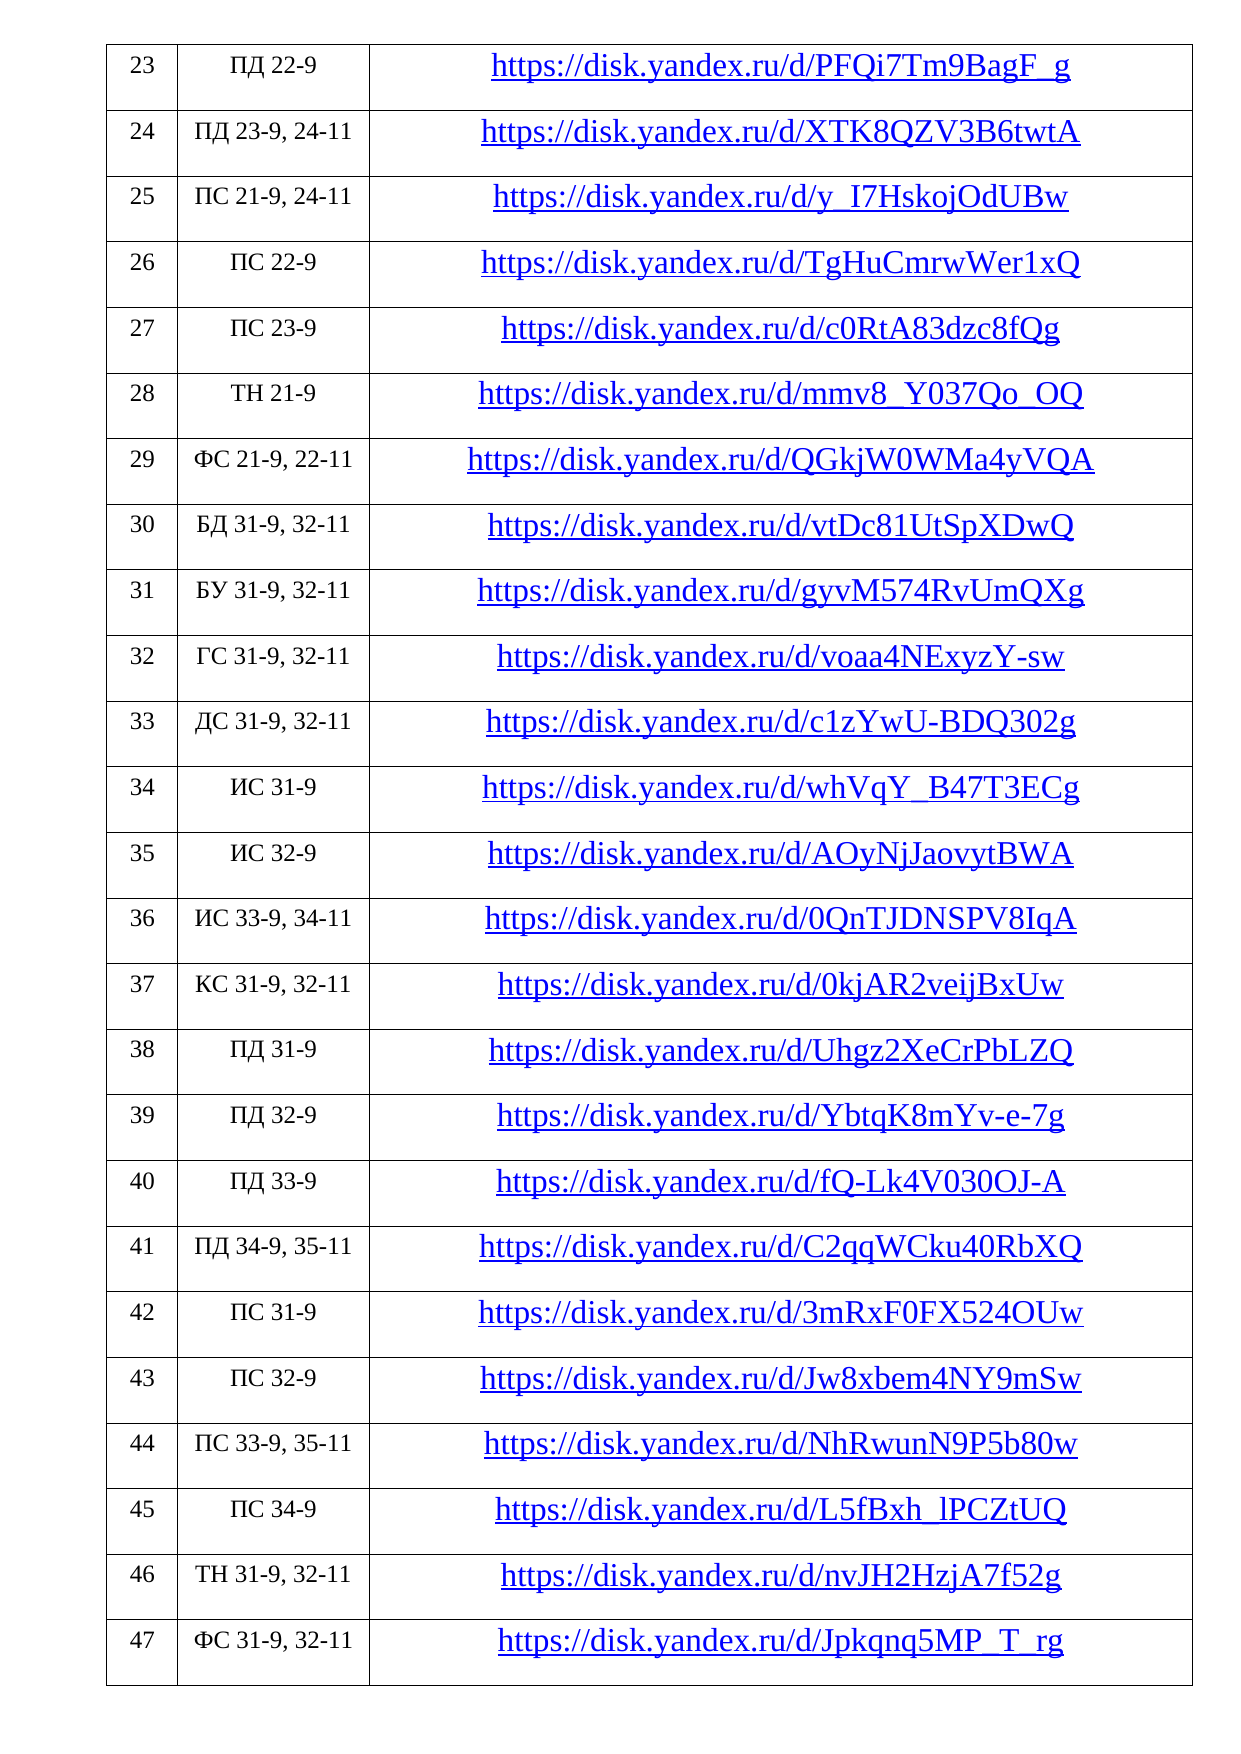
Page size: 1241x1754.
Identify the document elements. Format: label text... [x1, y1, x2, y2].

table_cell ФС 21-9, 22-11 [178, 439, 369, 504]
table_cell https://disk.yandex.ru/d/3mRxF0FX524OUw [370, 1292, 1192, 1357]
table_cell ИС 33-9, 34-11 [178, 899, 369, 963]
table_cell https://disk.yandex.ru/d/gyvM574RvUmQXg [370, 570, 1192, 635]
table_cell 28 [107, 374, 177, 438]
table_cell 38 [107, 1030, 177, 1094]
table_cell ФС 31-9, 32-11 [178, 1620, 369, 1685]
table_cell ПД 32-9 [178, 1095, 369, 1160]
table_cell ПС 32-9 [178, 1358, 369, 1422]
table_cell БД 31-9, 32-11 [178, 505, 369, 569]
table_cell 36 [107, 899, 177, 963]
table_cell 30 [107, 505, 177, 569]
table_cell 31 [107, 570, 177, 635]
table_cell ПС 21-9, 24-11 [178, 177, 369, 241]
table_cell https://disk.yandex.ru/d/C2qqWCku40RbXQ [370, 1227, 1192, 1291]
table_cell ПС 31-9 [178, 1292, 369, 1357]
table_cell 47 [107, 1620, 177, 1685]
table_cell ГС 31-9, 32-11 [178, 636, 369, 701]
table_cell ПД 23-9, 24-11 [178, 111, 369, 176]
table_cell 24 [107, 111, 177, 176]
table_cell https://disk.yandex.ru/d/whVqY_B47T3ECg [370, 767, 1192, 832]
table_cell ИС 32-9 [178, 833, 369, 897]
table_cell 29 [107, 439, 177, 504]
table_cell 41 [107, 1227, 177, 1291]
table_cell ИС 31-9 [178, 767, 369, 832]
table_cell https://disk.yandex.ru/d/vtDc81UtSpXDwQ [370, 505, 1192, 569]
table_cell ТН 21-9 [178, 374, 369, 438]
table_cell 26 [107, 242, 177, 307]
table_cell БУ 31-9, 32-11 [178, 570, 369, 635]
table_cell 35 [107, 833, 177, 897]
table_cell https://disk.yandex.ru/d/YbtqK8mYv-e-7g [370, 1095, 1192, 1160]
table_cell https://disk.yandex.ru/d/fQ-Lk4V030OJ-A [370, 1161, 1192, 1226]
table_cell 40 [107, 1161, 177, 1226]
table_cell https://disk.yandex.ru/d/0kjAR2veijBxUw [370, 964, 1192, 1029]
table_cell 23 [107, 45, 177, 110]
table_cell 43 [107, 1358, 177, 1422]
table_cell https://disk.yandex.ru/d/Uhgz2XeCrPbLZQ [370, 1030, 1192, 1094]
table_cell КС 31-9, 32-11 [178, 964, 369, 1029]
table_cell https://disk.yandex.ru/d/c0RtA83dzc8fQg [370, 308, 1192, 372]
table_cell https://disk.yandex.ru/d/PFQi7Tm9BagF_g [370, 45, 1192, 110]
table_cell https://disk.yandex.ru/d/L5fBxh_lPCZtUQ [370, 1489, 1192, 1554]
table_cell ПС 22-9 [178, 242, 369, 307]
table_cell 27 [107, 308, 177, 372]
table_cell ПД 33-9 [178, 1161, 369, 1226]
table_cell 33 [107, 702, 177, 766]
table_cell https://disk.yandex.ru/d/y_I7HskojOdUBw [370, 177, 1192, 241]
table_cell 39 [107, 1095, 177, 1160]
table_cell 32 [107, 636, 177, 701]
table_cell 44 [107, 1424, 177, 1488]
table_cell https://disk.yandex.ru/d/QGkjW0WMa4yVQA [370, 439, 1192, 504]
table_cell ДС 31-9, 32-11 [178, 702, 369, 766]
table_cell https://disk.yandex.ru/d/TgHuCmrwWer1xQ [370, 242, 1192, 307]
table_cell ПС 34-9 [178, 1489, 369, 1554]
table_cell 46 [107, 1555, 177, 1619]
table_cell ТН 31-9, 32-11 [178, 1555, 369, 1619]
table_cell https://disk.yandex.ru/d/nvJH2HzjA7f52g [370, 1555, 1192, 1619]
table_cell https://disk.yandex.ru/d/c1zYwU-BDQ302g [370, 702, 1192, 766]
table_cell ПД 31-9 [178, 1030, 369, 1094]
table_cell https://disk.yandex.ru/d/XTK8QZV3B6twtA [370, 111, 1192, 176]
table_cell ПС 23-9 [178, 308, 369, 372]
table_cell 37 [107, 964, 177, 1029]
table_cell https://disk.yandex.ru/d/AOyNjJaovytBWA [370, 833, 1192, 897]
table_cell https://disk.yandex.ru/d/voaa4NExyzY-sw [370, 636, 1192, 701]
table_cell ПД 34-9, 35-11 [178, 1227, 369, 1291]
table_cell 25 [107, 177, 177, 241]
table_cell https://disk.yandex.ru/d/Jpkqnq5MP_T_rg [370, 1620, 1192, 1685]
table_cell https://disk.yandex.ru/d/mmv8_Y037Qo_OQ [370, 374, 1192, 438]
table_cell https://disk.yandex.ru/d/Jw8xbem4NY9mSw [370, 1358, 1192, 1422]
table_cell ПД 22-9 [178, 45, 369, 110]
table_cell ПС 33-9, 35-11 [178, 1424, 369, 1488]
table_cell https://disk.yandex.ru/d/0QnTJDNSPV8IqA [370, 899, 1192, 963]
table_cell 45 [107, 1489, 177, 1554]
table_cell 42 [107, 1292, 177, 1357]
table_cell https://disk.yandex.ru/d/NhRwunN9P5b80w [370, 1424, 1192, 1488]
table_cell 34 [107, 767, 177, 832]
